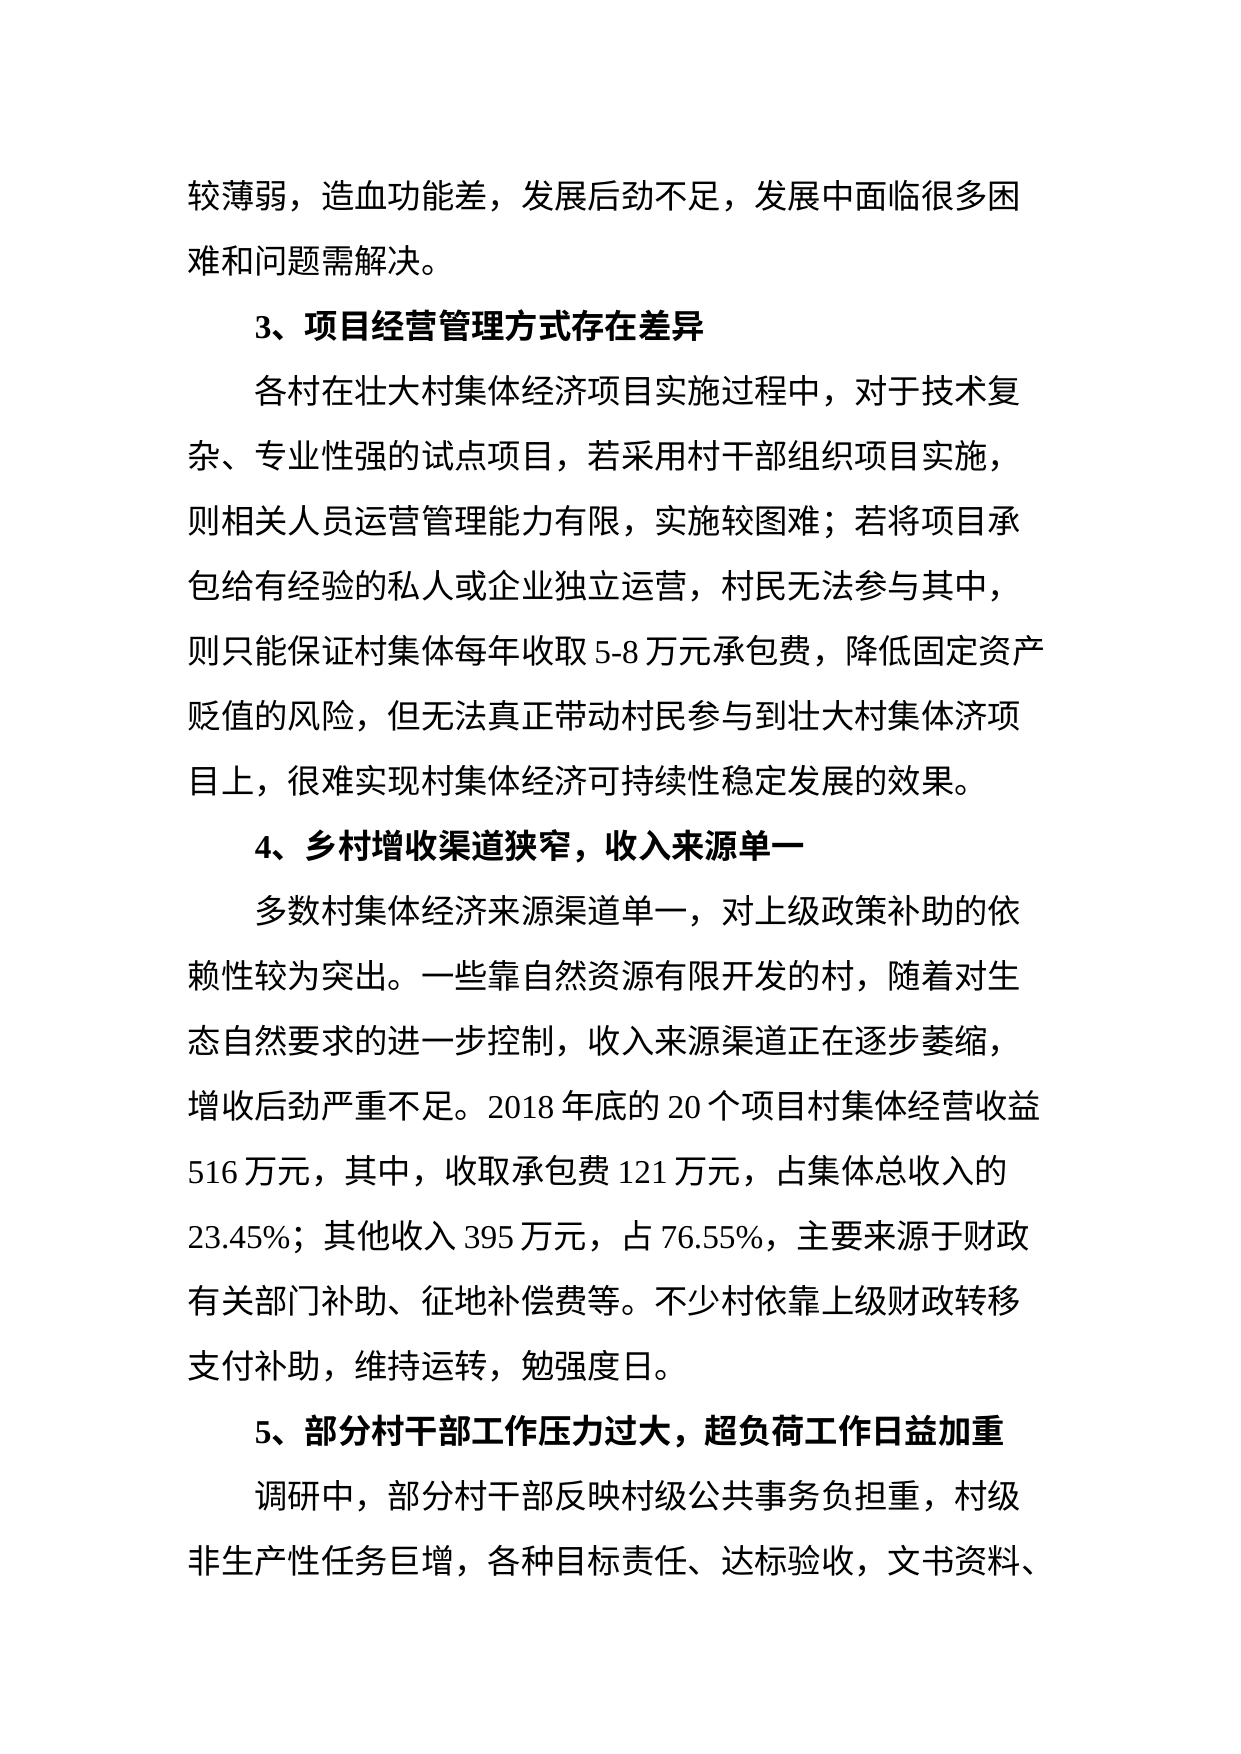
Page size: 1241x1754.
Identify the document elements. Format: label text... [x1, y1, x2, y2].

text 各村在壮大村集体经济项目实施过程中，对于技术复杂、专业性强的试点项目，若采用村干部组织项目实施，则相关人员运营管理能力有限，实施较图难；若将项目承包给有经验的私人或企业独立运营，村民无法参与其中，则只能保证村集体每年收取5-8万元承包费，降低固定资产贬值的风险，但无法真正带动村民参与到壮大村集体济项目上，很难实现村集体经济可持续性稳定发展的效果。 [187, 357, 1053, 812]
text 5、部分村干部工作压力过大，超负荷工作日益加重 [187, 1397, 1053, 1462]
text 4、乡村增收渠道狭窄，收入来源单一 [187, 812, 1053, 877]
text 3、项目经营管理方式存在差异 [187, 292, 1053, 357]
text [187, 1462, 1053, 1592]
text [187, 162, 1053, 292]
text 多数村集体经济来源渠道单一，对上级政策补助的依赖性较为突出。一些靠自然资源有限开发的村，随着对生态自然要求的进一步控制，收入来源渠道正在逐步萎缩，增收后劲严重不足。2018年底的20个项目村集体经营收益516万元，其中，收取承包费121万元，占集体总收入的23.45%；其他收入395万元，占76.55%，主要来源于财政有关部门补助、征地补偿费等。不少村依靠上级财政转移支付补助，维持运转，勉强度日。 [187, 877, 1053, 1397]
